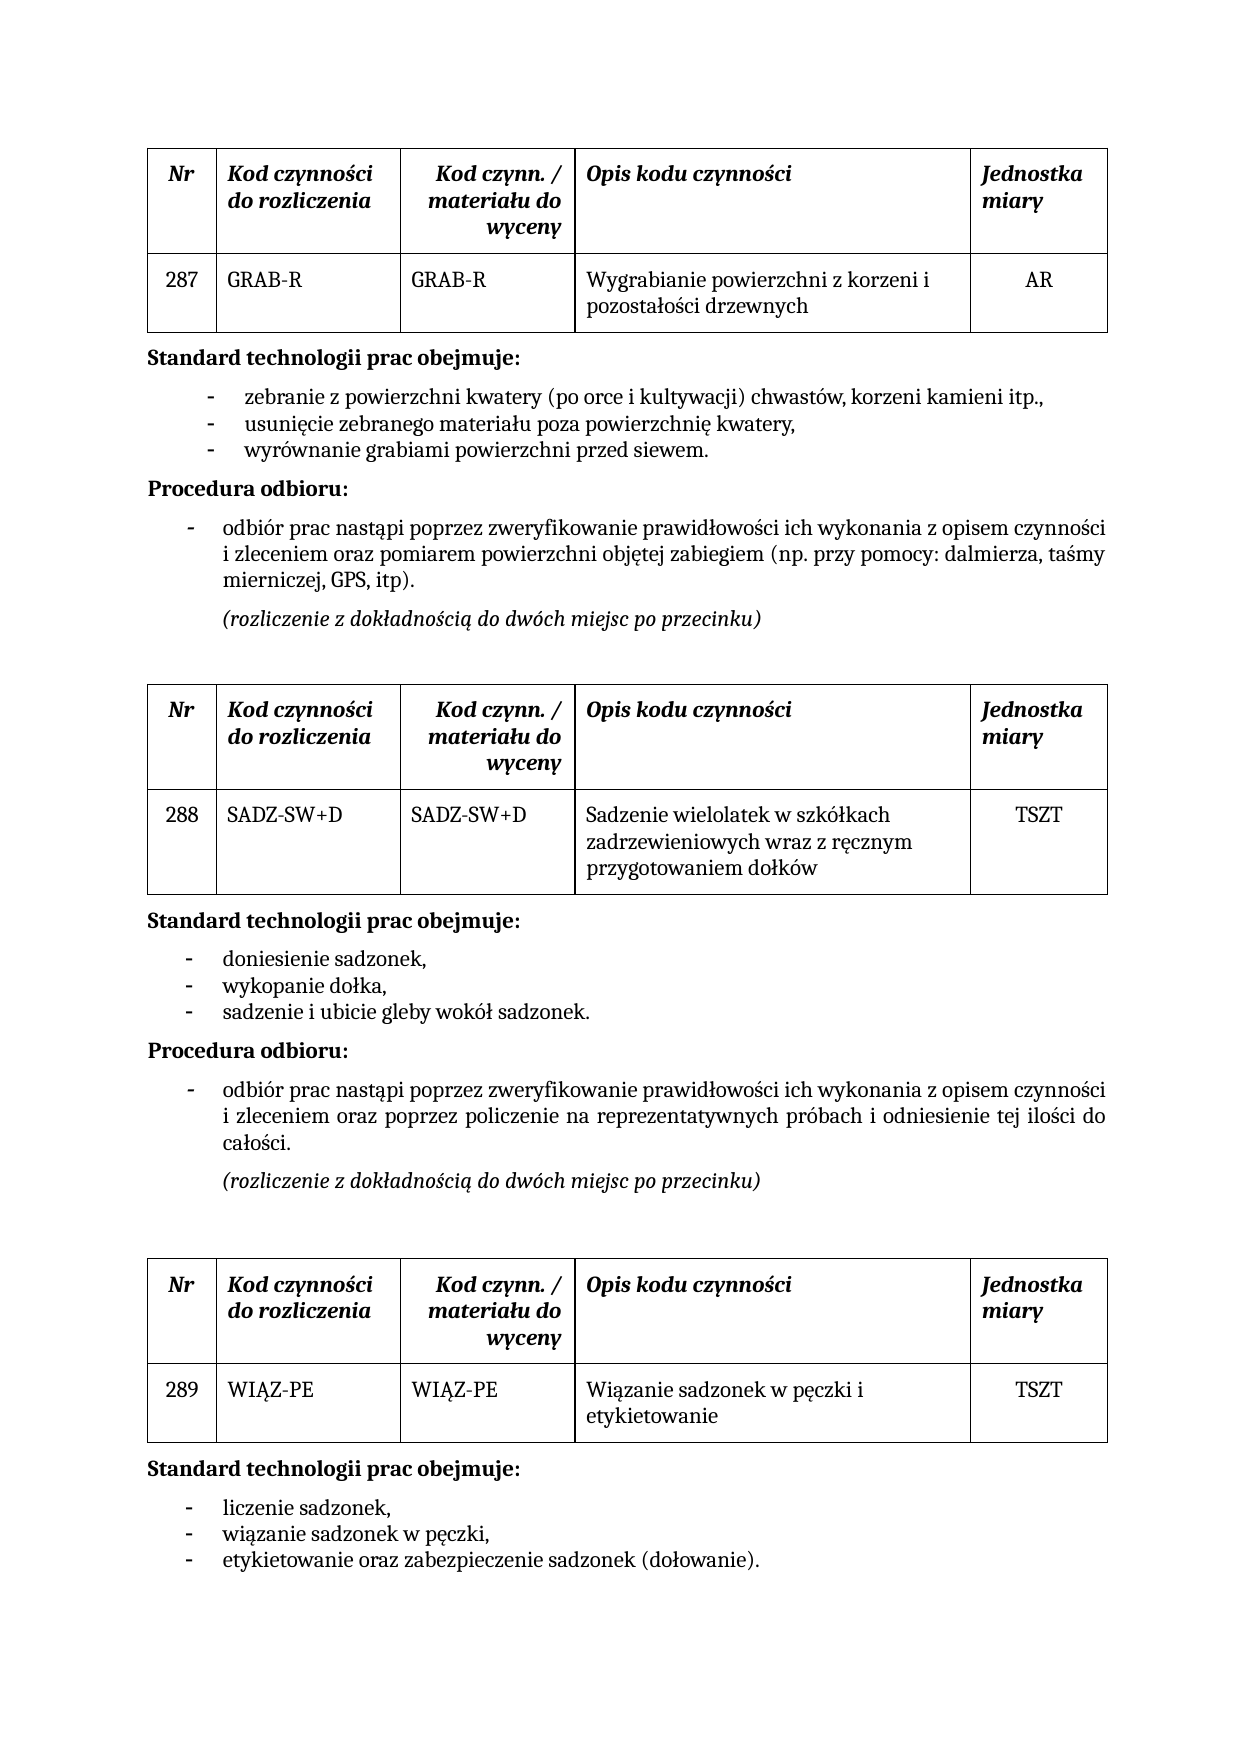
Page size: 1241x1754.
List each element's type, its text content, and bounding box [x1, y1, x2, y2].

list wykopanie dołka, [185, 973, 1107, 999]
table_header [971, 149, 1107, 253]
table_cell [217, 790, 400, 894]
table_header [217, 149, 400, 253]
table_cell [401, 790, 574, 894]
list etykietowanie oraz zabezpieczenie sadzonek (dołowanie). [185, 1547, 1107, 1573]
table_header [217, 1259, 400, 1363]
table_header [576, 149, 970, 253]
list wiązanie sadzonek w pęczki, [185, 1521, 1107, 1547]
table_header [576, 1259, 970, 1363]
list wyrównanie grabiami powierzchni przed siewem. [207, 437, 1107, 463]
text Standard technologii prac obejmuje: [148, 1456, 1107, 1482]
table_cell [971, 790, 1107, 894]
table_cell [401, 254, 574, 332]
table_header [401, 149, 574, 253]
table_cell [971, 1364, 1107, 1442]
list doniesienie sadzonek, [185, 946, 1107, 973]
list odbiór prac nastąpi poprzez zweryfikowanie prawidłowości ich wykonania z opisem czynności i zleceniem oraz poprzez policzenie na reprezentatywnych próbach i odniesienie tej ilości do całości. [185, 1077, 1107, 1156]
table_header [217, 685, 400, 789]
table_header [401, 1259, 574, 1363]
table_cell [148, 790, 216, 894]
text Standard technologii prac obejmuje: [148, 907, 1107, 934]
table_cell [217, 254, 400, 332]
text Procedura odbioru: [148, 476, 1107, 502]
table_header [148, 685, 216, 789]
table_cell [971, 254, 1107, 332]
list liczenie sadzonek, [185, 1494, 1107, 1521]
list sadzenie i ubicie gleby wokół sadzonek. [185, 999, 1107, 1025]
list usunięcie zebranego materiału poza powierzchnię kwatery, [207, 410, 1107, 437]
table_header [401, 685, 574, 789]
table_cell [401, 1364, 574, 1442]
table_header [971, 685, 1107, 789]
text (rozliczenie z dokładnością do dwóch miejsc po przecinku) [148, 1168, 1107, 1194]
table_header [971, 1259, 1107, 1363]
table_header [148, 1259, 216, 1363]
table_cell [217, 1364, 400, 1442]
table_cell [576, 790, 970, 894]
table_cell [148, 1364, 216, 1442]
list zebranie z powierzchni kwatery (po orce i kultywacji) chwastów, korzeni kamieni itp., [207, 384, 1107, 410]
text Standard technologii prac obejmuje: [148, 345, 1107, 371]
text Procedura odbioru: [148, 1038, 1107, 1064]
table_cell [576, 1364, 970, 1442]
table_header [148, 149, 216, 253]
list odbiór prac nastąpi poprzez zweryfikowanie prawidłowości ich wykonania z opisem czynności i zleceniem oraz pomiarem powierzchni objętej zabiegiem (np. przy pomocy: dalmierza, taśmy mierniczej, GPS, itp). [185, 514, 1107, 593]
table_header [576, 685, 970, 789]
text (rozliczenie z dokładnością do dwóch miejsc po przecinku) [148, 606, 1107, 632]
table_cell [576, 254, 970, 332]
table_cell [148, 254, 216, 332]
